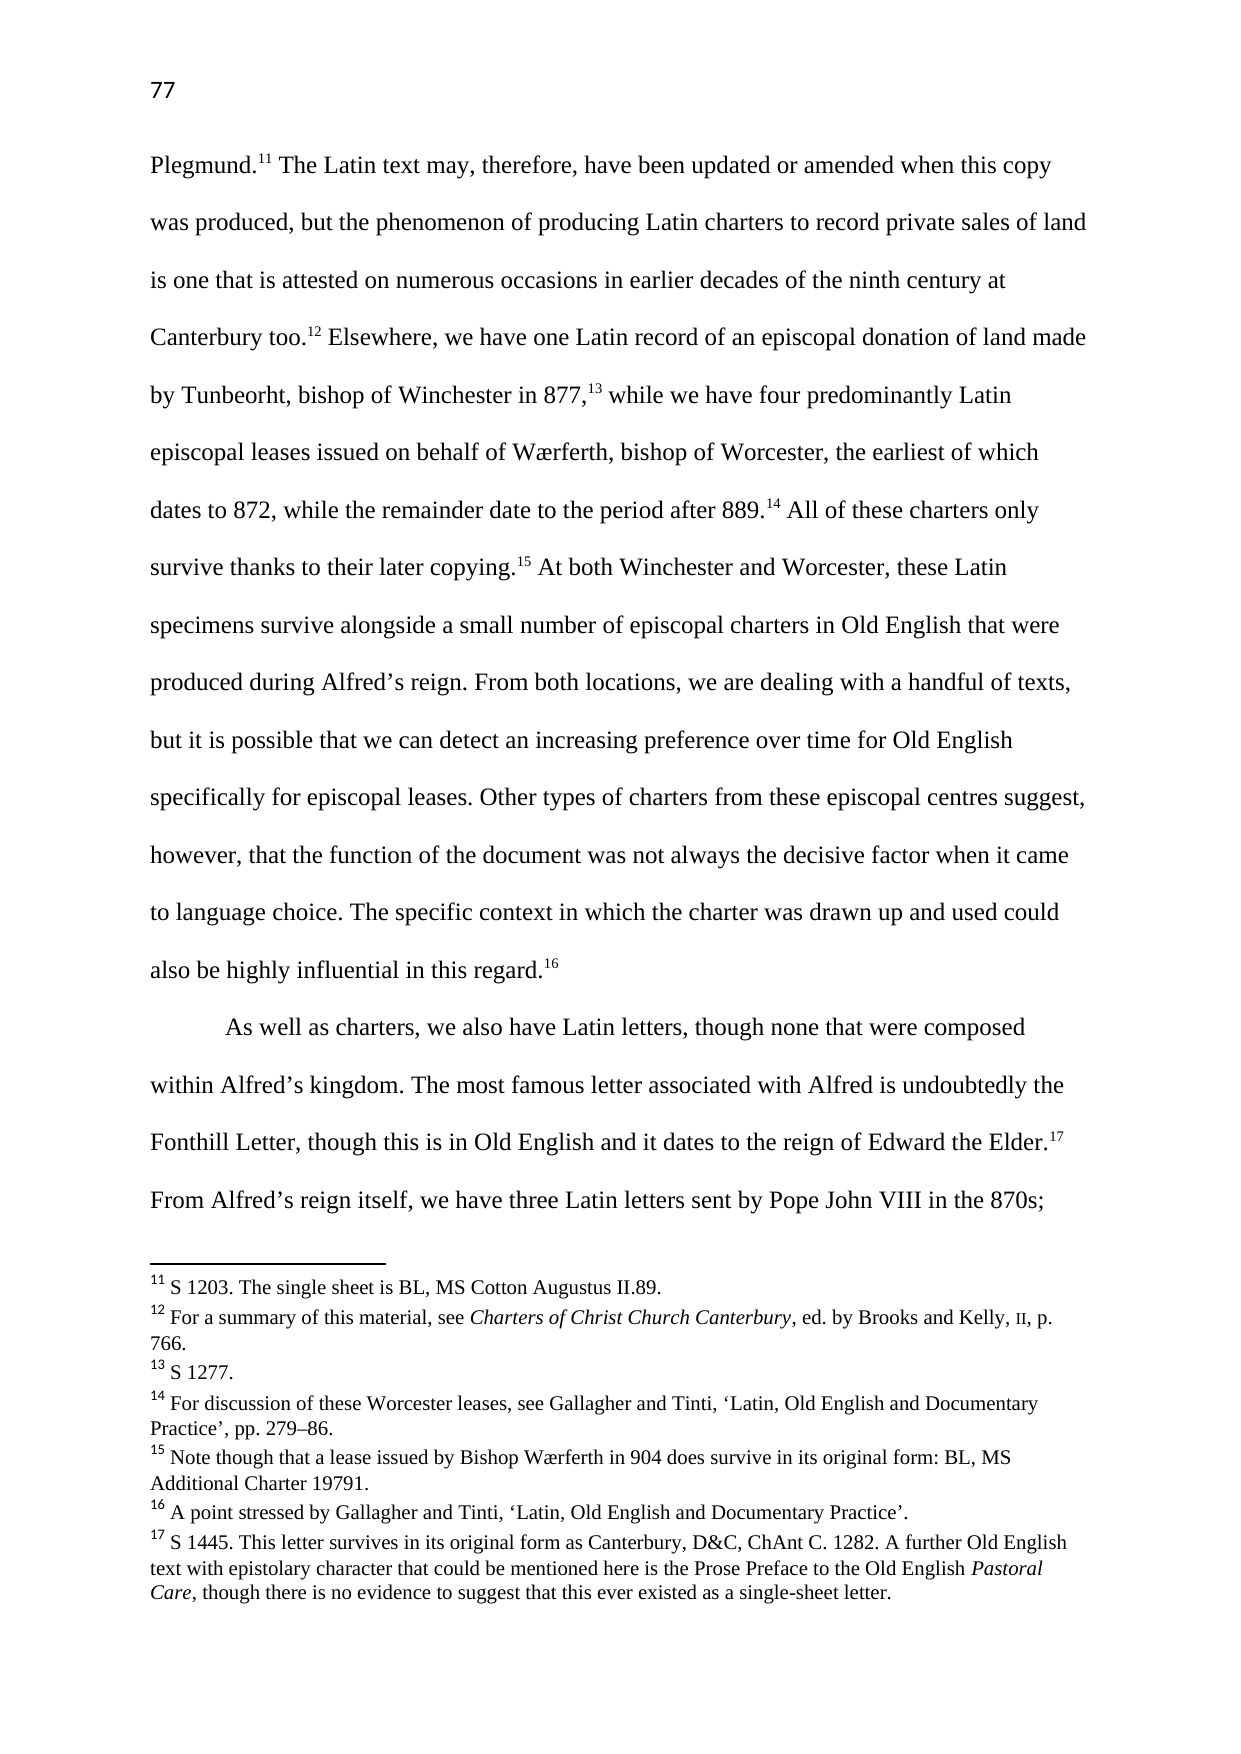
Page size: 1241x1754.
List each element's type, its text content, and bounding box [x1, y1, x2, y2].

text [150, 150, 1090, 984]
text As well as charters, we also have Latin letters, though none that were composed within Alfred’s kingdom. The most famous letter associated with Alfred is undoubtedly the Fonthill Letter, though this is in Old English and it dates to the reign of Edward the Elder. From Alfred’s reign itself, we have three Latin letters sent by Pope John VIII in the 870s; three by Archbishop Fulk of Rheims in the 880s and early 890s; and a letter by Pope Formosus sent in the 890s. These letters survive in varyingly complete forms, and only because they were either summarised or embedded in later texts and manuscripts. The issue of survival is particularly pertinent for letters, since these are texts that often speak to very immediate issues but do not necessarily offer later generations much value; this is a point that applies to medieval letter-writing in general, though it does not of course apply to all medieval letters. Given their importance for international communication, we can assume that other Latin letters were produced that were sent to Britain during Alfred’s reign and, furthermore, that some Latin letters were produced within Alfred’s kingdom. Traces of, and references to, now-lost letters can be identified in several places. The common stock of the Anglo-Saxon Chronicle, for example, states for the year 889 that Alfred had sent two couriers with letters to Rome, while Pope John’s letter of 877 or 878 to Archbishop Æthelred alludes to an earlier letter sent by Æthelred and to a letter sent by John to King Alfred. In this light, considering the interest in literary patronage so apparent in the later years of Alfred’s reign, it is worth noting that as far as we are aware, no one created a letter collection for Alfred, Plegmund, Asser or any of their contemporaries in a manner comparable with the letter-collection of, say, Alcuin or the Codex epistolaris Carolinus. [150, 1012, 1090, 1214]
